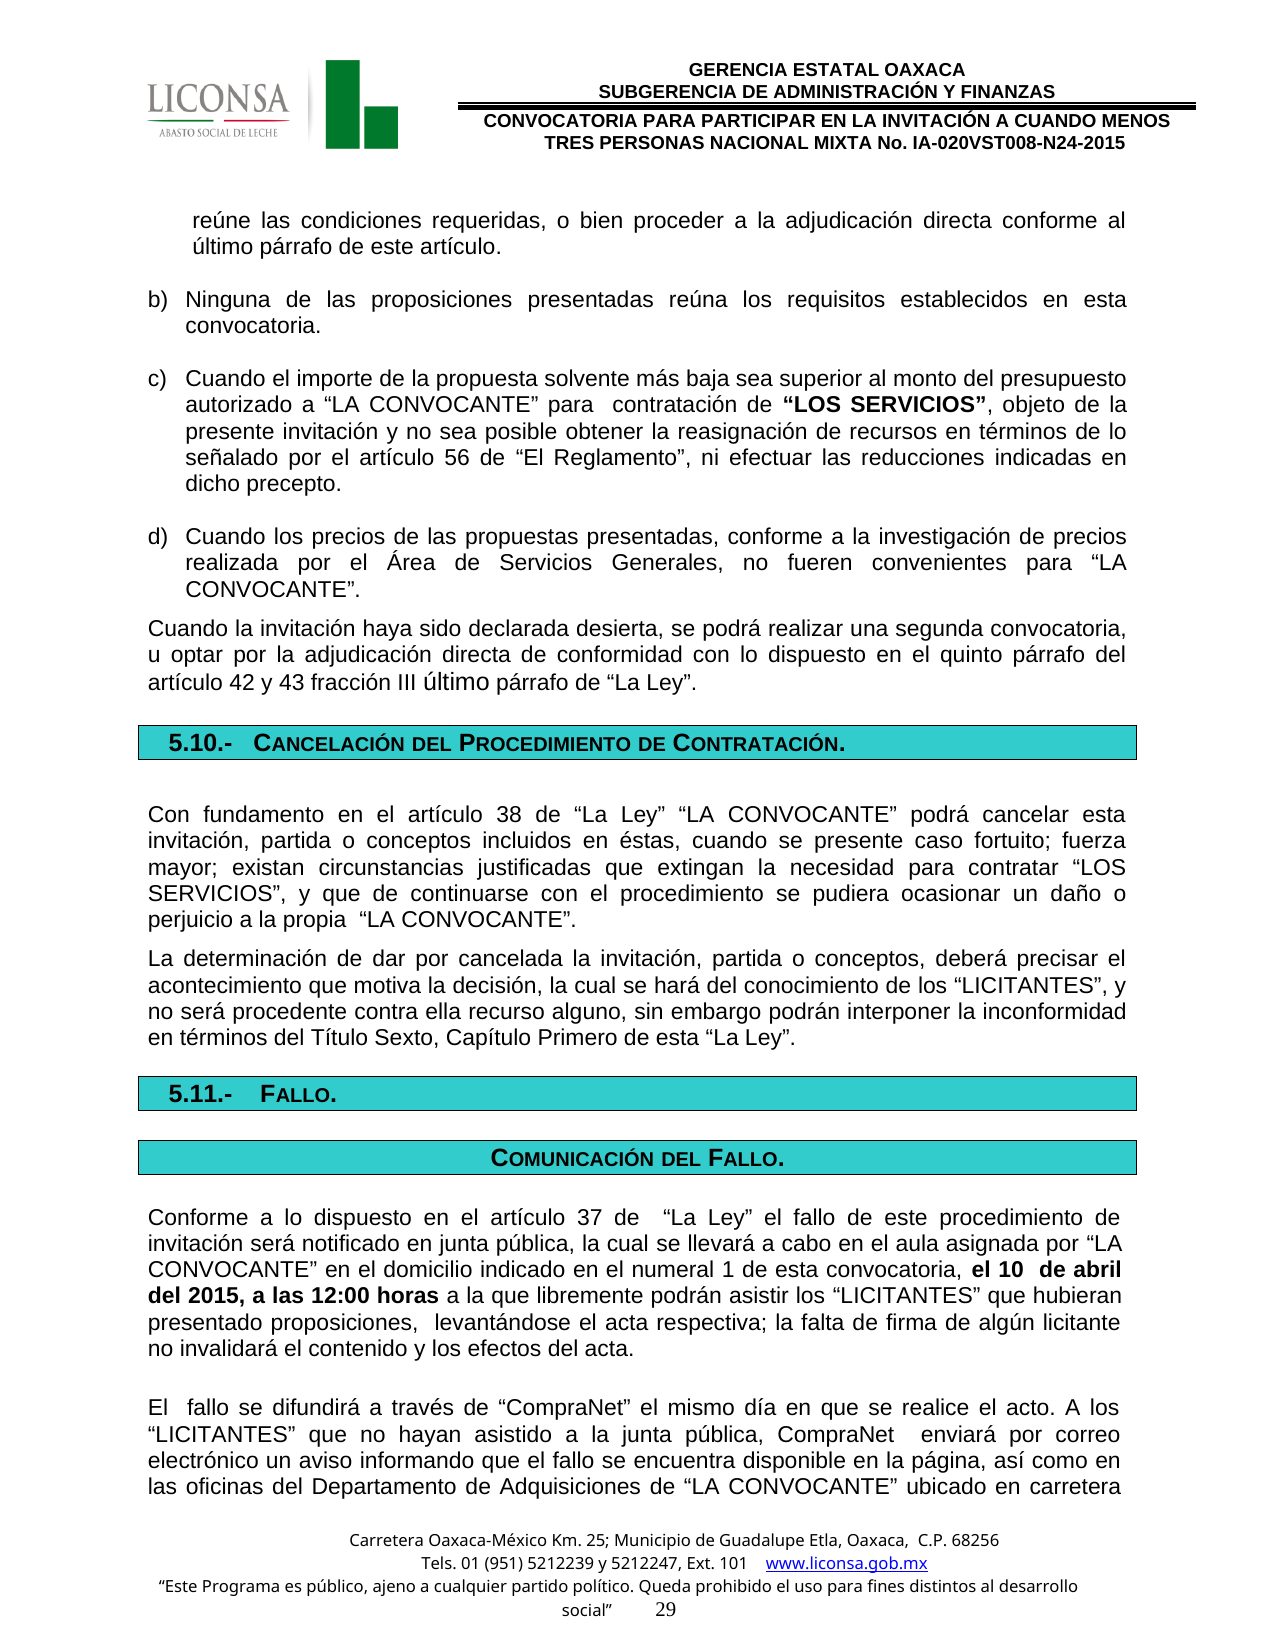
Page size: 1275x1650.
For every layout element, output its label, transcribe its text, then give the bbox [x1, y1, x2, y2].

text Cuando la invitación haya sido declarada desierta, se podrá realizar una segunda convocatoria, u optar por la adjudicación directa de conformidad con lo dispuesto en el quinto párrafo del artículo 42 y 43 fracción III último párrafo de “La Ley”. [148, 614, 1127, 696]
text Comunicación del Fallo. [139, 1141, 1136, 1174]
text 5.10.- Cancelación del Procedimiento de Contratación. [139, 726, 1136, 759]
text La determinación de dar por cancelada la invitación, partida o conceptos, deberá precisar el acontecimiento que motiva la decisión, la cual se hará del conocimiento de los “LICITANTES”, y no será procedente contra ella recurso alguno, sin embargo podrán interponer la inconformidad en términos del Título Sexto, Capítulo Primero de esta “La Ley”. [148, 945, 1127, 1051]
text Conforme a lo dispuesto en el artículo 37 de “La Ley” el fallo de este procedimiento de invitación será notificado en junta pública, la cual se llevará a cabo en el aula asignada por “LA CONVOCANTE” en el domicilio indicado en el numeral 1 de esta convocatoria, el 10 de abril del 2015, a las 12:00 horas a la que libremente podrán asistir los “LICITANTES” que hubieran presentado proposiciones, levantándose el acta respectiva; la falta de firma de algún licitante no invalidará el contenido y los efectos del acta. [148, 1203, 1122, 1362]
text Con fundamento en el artículo 38 de “La Ley” “LA CONVOCANTE” podrá cancelar esta invitación, partida o conceptos incluidos en éstas, cuando se presente caso fortuito; fuerza mayor; existan circunstancias justificadas que extingan la necesidad para contratar “LOS SERVICIOS”, y que de continuarse con el procedimiento se pudiera ocasionar un daño o perjuicio a la propia “LA CONVOCANTE”. [148, 801, 1127, 933]
list Cuando los precios de las propuestas presentadas, conforme a la investigación de precios realizada por el Área de Servicios Generales, no fueren convenientes para “LA CONVOCANTE”. [148, 523, 1127, 602]
list Ninguna de las proposiciones presentadas reúna los requisitos establecidos en esta convocatoria. [148, 286, 1127, 338]
picture [147, 58, 398, 153]
text 5.11.- Fallo. [139, 1077, 1136, 1110]
list Cuando el importe de la propuesta solvente más baja sea superior al monto del presupuesto autorizado a “LA CONVOCANTE” para contratación de “LOS SERVICIOS”, objeto de la presente invitación y no sea posible obtener la reasignación de recursos en términos de lo señalado por el artículo 56 de “El Reglamento”, ni efectuar las reducciones indicadas en dicho precepto. [148, 365, 1127, 497]
